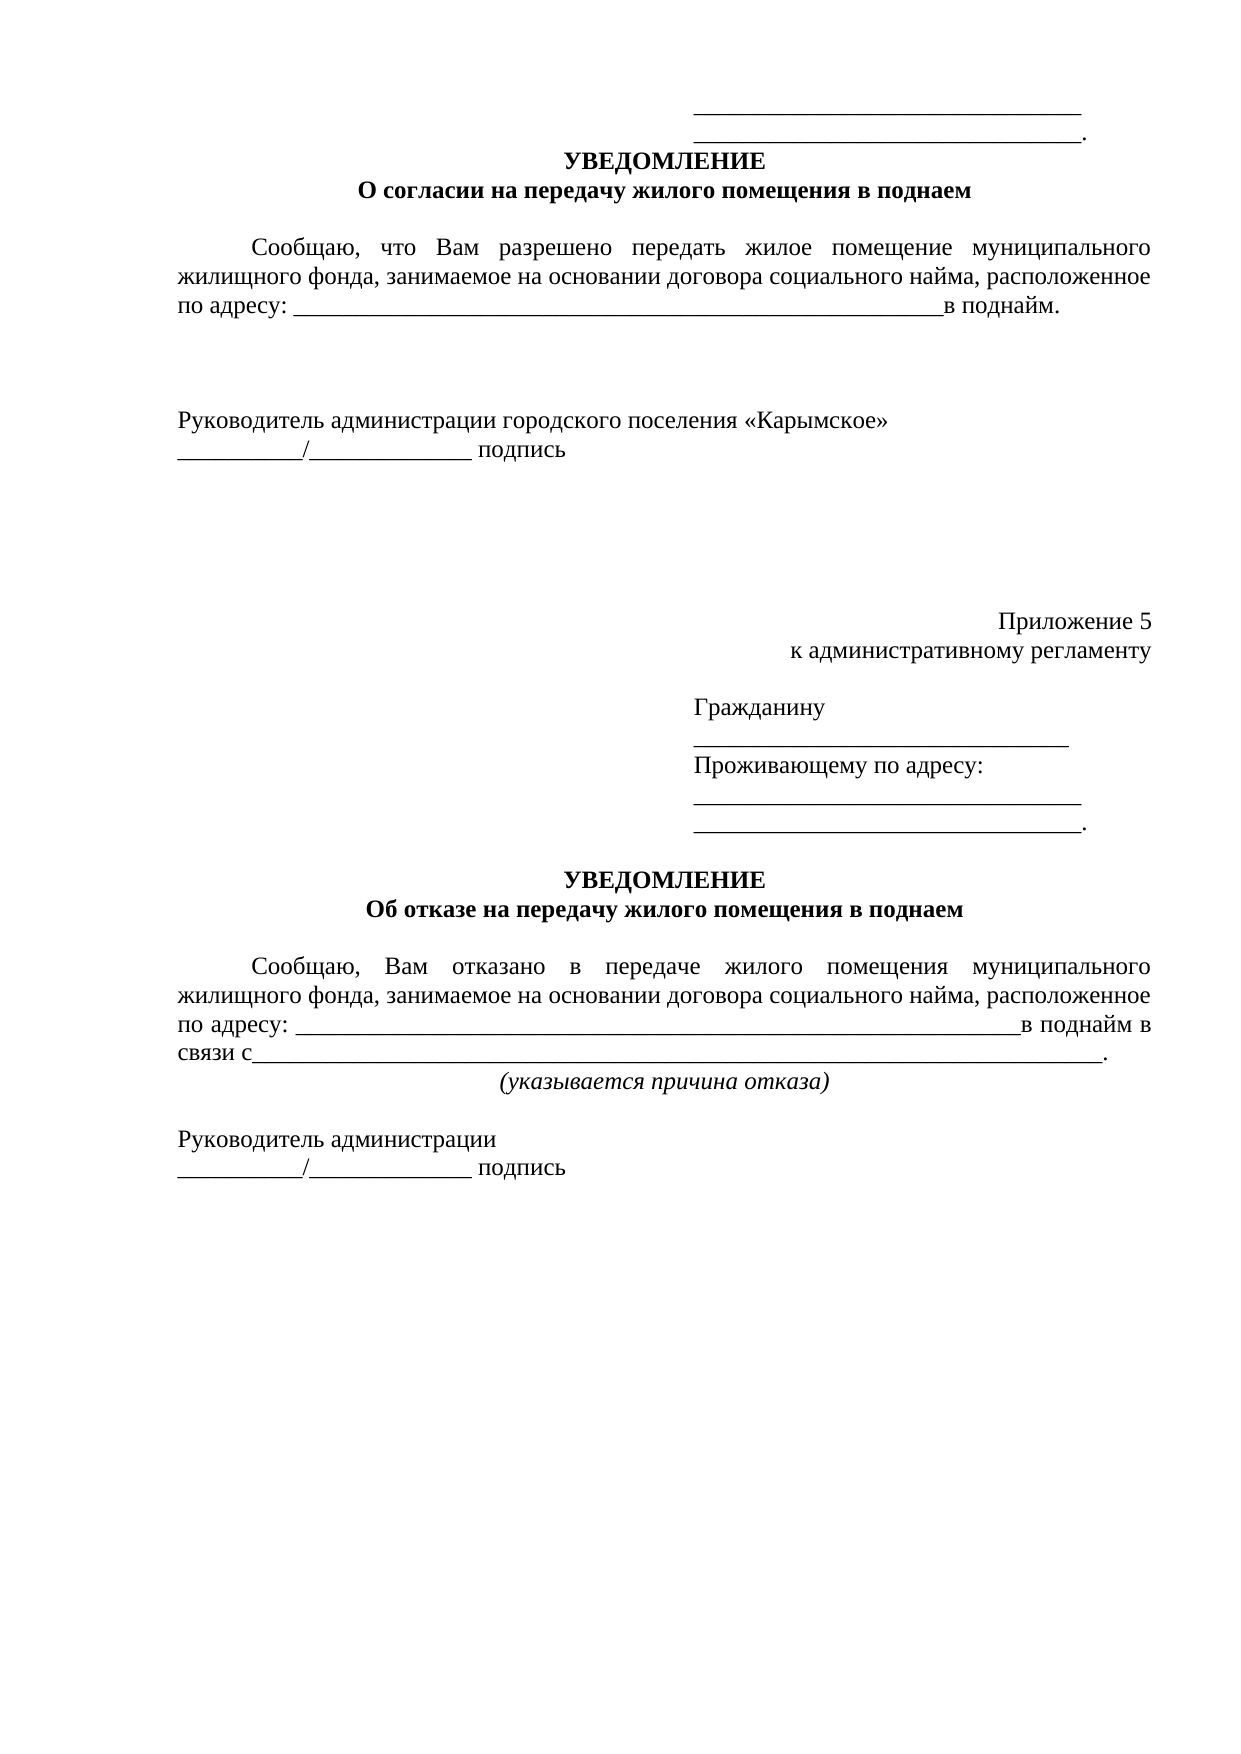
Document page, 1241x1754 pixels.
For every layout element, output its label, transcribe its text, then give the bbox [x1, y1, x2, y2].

text _______________________________. [693, 807, 1152, 836]
text _______________________________. [693, 117, 1152, 146]
text к административному регламенту [177, 635, 1152, 664]
text Гражданину [693, 692, 1152, 721]
text Об отказе на передачу жилого помещения в поднаем [177, 894, 1152, 922]
text Проживающему по адресу: [693, 750, 1152, 779]
text Руководитель администрации городского поселения «Карымское» __________/_____________ подпись [177, 405, 1152, 462]
text _______________________________ [693, 89, 1152, 117]
text (указывается причина отказа) [177, 1066, 1152, 1095]
text _______________________________ [693, 779, 1152, 807]
text УВЕДОМЛЕНИЕ [177, 146, 1152, 175]
text Руководитель администрации [177, 1124, 1152, 1152]
text О согласии на передачу жилого помещения в поднаем [177, 175, 1152, 204]
text Приложение 5 [177, 606, 1152, 635]
text УВЕДОМЛЕНИЕ [177, 865, 1152, 894]
text __________/_____________ подпись [177, 1152, 1152, 1181]
text ______________________________ [693, 721, 1152, 750]
text Сообщаю, Вам отказано в передаче жилого помещения муниципального жилищного фонда, занимаемое на основании договора социального найма, расположенное по адресу: __________________________________________________________в поднайм в связи с____________________________________________________________________. [177, 951, 1152, 1066]
text Сообщаю, что Вам разрешено передать жилое помещение муниципального жилищного фонда, занимаемое на основании договора социального найма, расположенное по адресу: ____________________________________________________в поднайм. [177, 232, 1152, 319]
